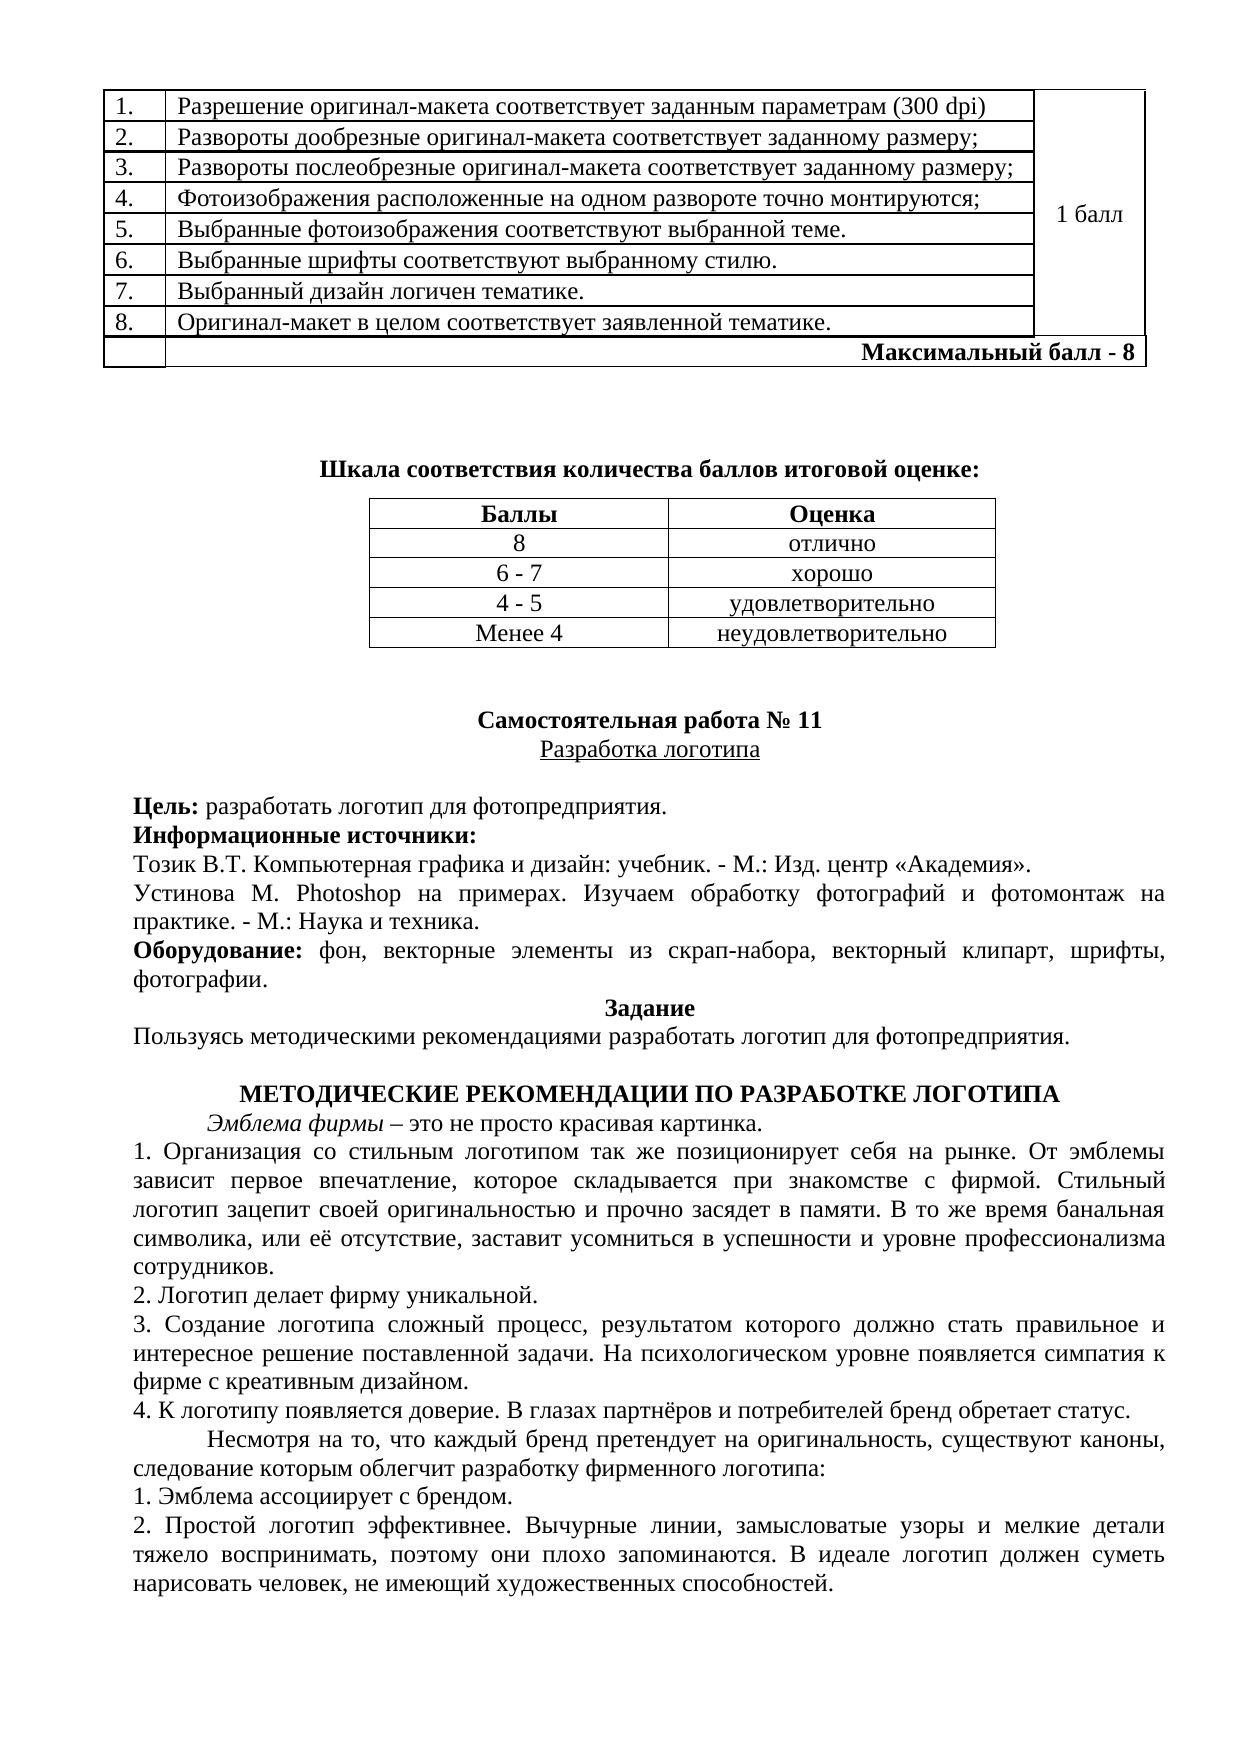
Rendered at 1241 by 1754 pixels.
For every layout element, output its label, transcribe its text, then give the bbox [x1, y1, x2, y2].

table_cell 3. [105, 153, 165, 181]
text 2. Простой логотип эффективнее. Вычурные линии, замысловатые узоры и мелкие детали тяжело воспринимать, поэтому они плохо запоминаются. В идеале логотип должен суметь нарисовать человек, не имеющий художественных способностей. [133, 1510, 1167, 1596]
table_cell Оригинал-макет в целом соответствует заявленной тематике. [166, 307, 1033, 335]
text Оборудование: фон, векторные элементы из скрап-набора, векторный клипарт, шрифты, фотографии. [133, 935, 1167, 993]
table_header Баллы [370, 499, 668, 527]
table_cell Менее 4 [370, 618, 668, 647]
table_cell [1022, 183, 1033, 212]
text Задание [133, 993, 1167, 1021]
table_cell неудовлетворительно [669, 618, 995, 647]
text 2. Логотип делает фирму уникальной. [133, 1280, 1167, 1309]
table_cell отлично [669, 529, 995, 557]
text Пользуясь методическими рекомендациями разработать логотип для фотопредприятия. [133, 1021, 1167, 1050]
text МЕТОДИЧЕСКИЕ РЕКОМЕНДАЦИИ ПО РАЗРАБОТКЕ ЛОГОТИПА [133, 1079, 1167, 1108]
text Тозик В.Т. Компьютерная графика и дизайн: учебник. - М.: Изд. центр «Академия». [133, 849, 1167, 878]
table_cell удовлетворительно [669, 588, 995, 617]
table_cell 8 [370, 529, 668, 557]
table_cell [105, 338, 165, 366]
table_cell Выбранные шрифты соответствуют выбранному стилю. [166, 245, 1033, 274]
table_cell 7. [105, 276, 165, 304]
table_cell Выбранные фотоизображения соответствуют выбранной теме. [166, 214, 1033, 243]
table_cell Выбранный дизайн логичен тематике. [166, 276, 1033, 304]
text Устинова М. Photoshop на примерах. Изучаем обработку фотографий и фотомонтаж на практике. - М.: Наука и техника. [133, 878, 1167, 935]
text Эмблема фирмы – это не просто красивая картинка. [133, 1108, 1167, 1136]
table_cell 6. [105, 245, 165, 274]
table_cell 8. [105, 307, 165, 335]
text 3. Создание логотипа сложный процесс, результатом которого должно стать правильное и интересное решение поставленной задачи. На психологическом уровне появляется симпатия к фирме с креативным дизайном. [133, 1309, 1167, 1395]
table_cell 6 - 7 [370, 558, 668, 587]
text Несмотря на то, что каждый бренд претендует на оригинальность, существуют каноны, следование которым облегчит разработку фирменного логотипа: [133, 1424, 1167, 1481]
table_header Оценка [669, 499, 995, 527]
table_cell Развороты послеобрезные оригинал-макета соответствует заданному размеру; [166, 153, 1033, 181]
table_cell Максимальный балл - 8 [166, 336, 1145, 366]
text 1. Эмблема ассоциирует с брендом. [133, 1481, 1167, 1510]
text Информационные источники: [133, 820, 1167, 849]
text Самостоятельная работа № 11 [133, 705, 1167, 734]
table_cell Разрешение оригинал-макета соответствует заданным параметрам (300 dpi) [166, 91, 1033, 119]
table_cell 5. [105, 214, 165, 243]
text Разработка логотипа [133, 734, 1167, 763]
table_cell 4. [105, 183, 165, 212]
table_cell 1 балл [1035, 90, 1145, 335]
text 4. К логотипу появляется доверие. В глазах партнёров и потребителей бренд обретает статус. [133, 1395, 1167, 1424]
table_cell хорошо [669, 558, 995, 587]
text 1. Организация со стильным логотипом так же позиционирует себя на рынке. От эмблемы зависит первое впечатление, которое складывается при знакомстве с фирмой. Стильный логотип зацепит своей оригинальностью и прочно засядет в памяти. В то же время банальная символика, или её отсутствие, заставит усомниться в успешности и уровне профессионализма сотрудников. [133, 1136, 1167, 1280]
text Шкала соответствия количества баллов итоговой оценке: [133, 454, 1167, 483]
table_cell 4 - 5 [370, 588, 668, 617]
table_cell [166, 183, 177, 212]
text Цель: разработать логотип для фотопредприятия. [133, 791, 1167, 820]
table_cell 1. [105, 91, 165, 119]
table_cell 2. [105, 122, 165, 150]
table_cell Развороты дообрезные оригинал-макета соответствует заданному размеру; [166, 122, 1033, 150]
